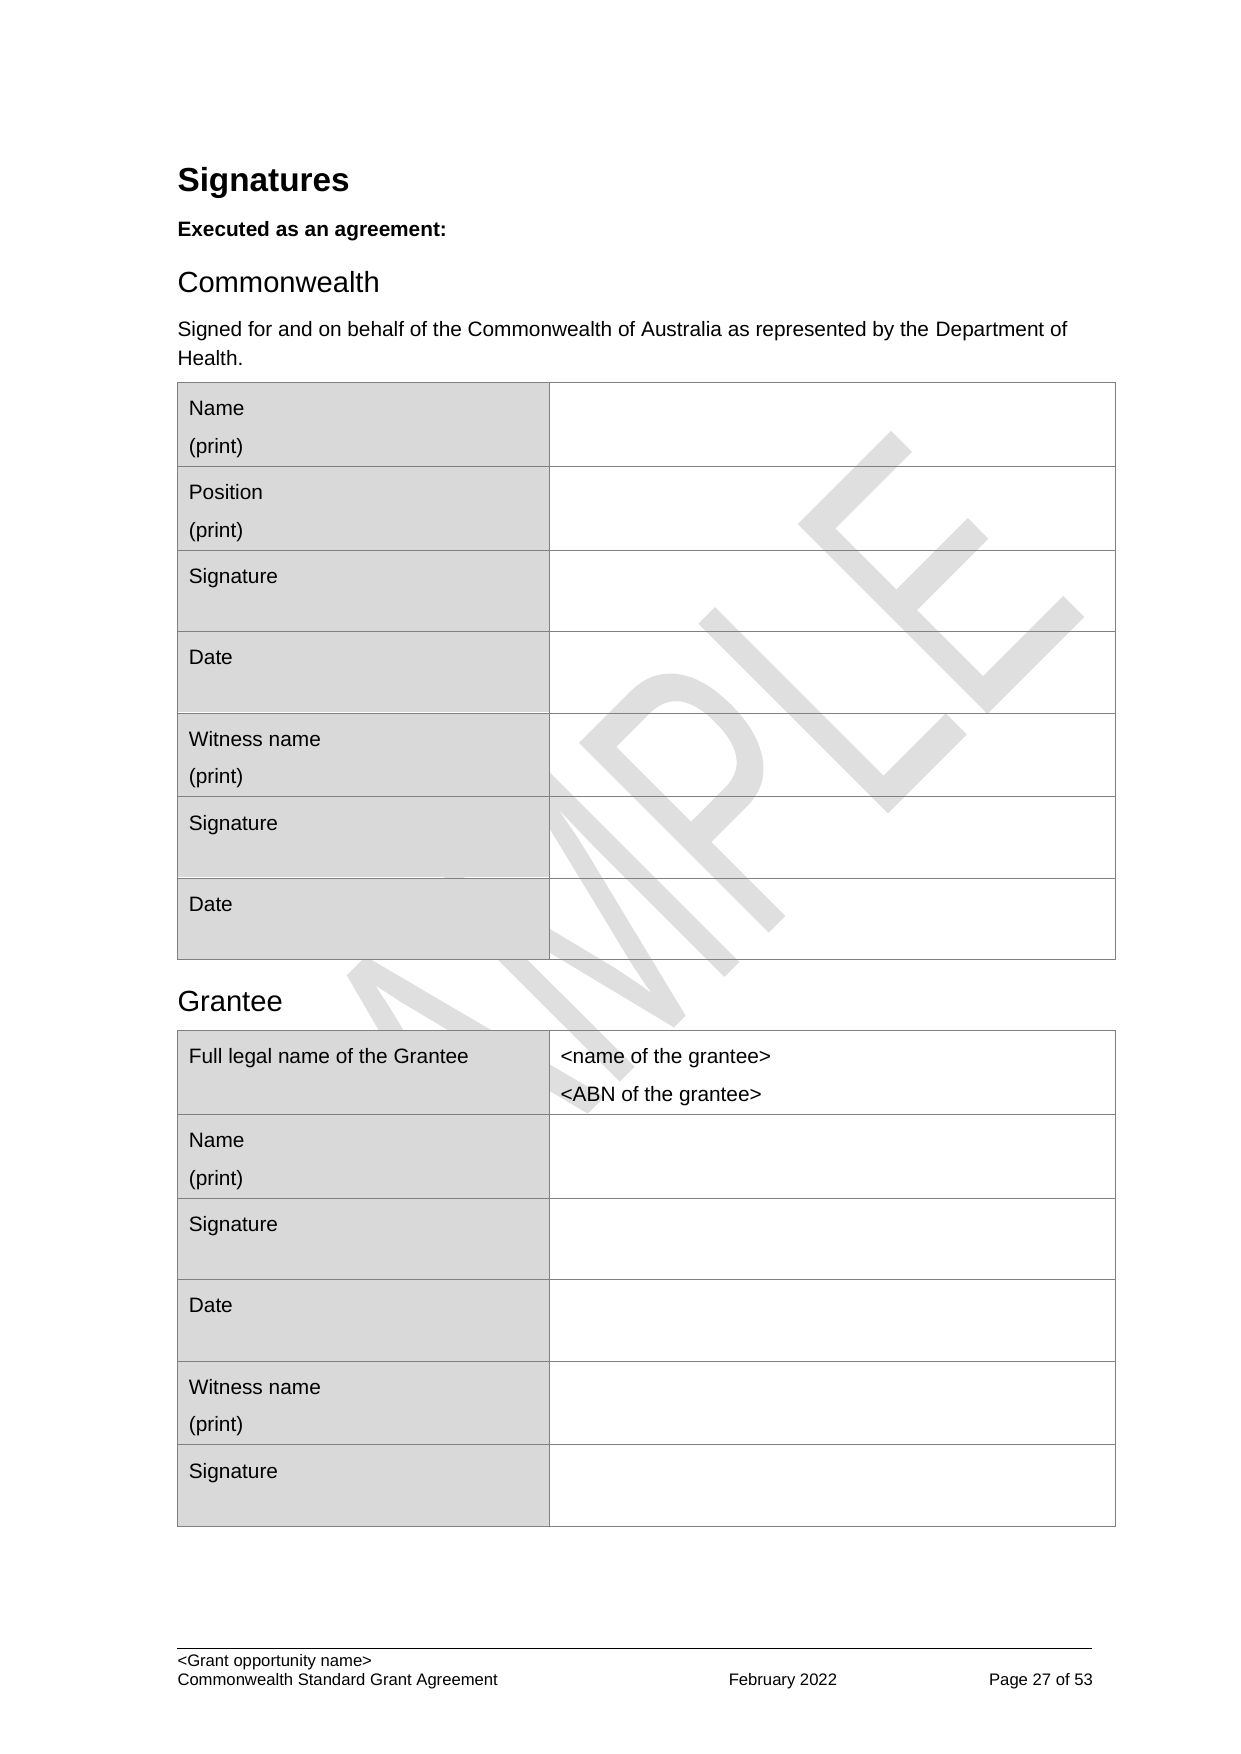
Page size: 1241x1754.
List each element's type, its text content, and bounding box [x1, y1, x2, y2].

table_cell Position (print) [178, 467, 549, 550]
table_cell [550, 467, 1115, 550]
table_header [550, 383, 1115, 466]
subtitle Signatures [177, 160, 1092, 199]
table_cell [550, 551, 1115, 631]
table_cell [550, 1445, 1115, 1526]
table_cell [550, 714, 1115, 796]
table_cell Signature [178, 1445, 549, 1526]
table_cell Witness name (print) [178, 714, 549, 796]
table_cell [550, 1362, 1115, 1444]
table_header Full legal name of the Grantee [178, 1031, 549, 1114]
table_cell Name (print) [178, 1115, 549, 1198]
table_cell Date [178, 879, 549, 959]
table_header Name (print) [178, 383, 549, 466]
table_cell Signature [178, 1199, 549, 1279]
table_header <name of the grantee> <ABN of the grantee> [550, 1031, 1115, 1114]
table_cell Signature [178, 797, 549, 877]
table_cell [550, 632, 1115, 712]
table_cell [550, 1115, 1115, 1198]
subtitle Grantee [177, 984, 1092, 1018]
table_cell [550, 879, 1115, 959]
text Signed for and on behalf of the Commonwealth of Australia as represented by the Department of Health. [177, 311, 1092, 370]
table_cell Signature [178, 551, 549, 631]
table_cell Witness name (print) [178, 1362, 549, 1444]
table_cell [550, 1199, 1115, 1279]
table_cell Date [178, 1280, 549, 1361]
subtitle Commonwealth [177, 265, 1092, 299]
table_cell Date [178, 632, 549, 712]
table_cell [550, 797, 1115, 877]
text Executed as an agreement: [177, 211, 1092, 240]
table_cell [550, 1280, 1115, 1361]
